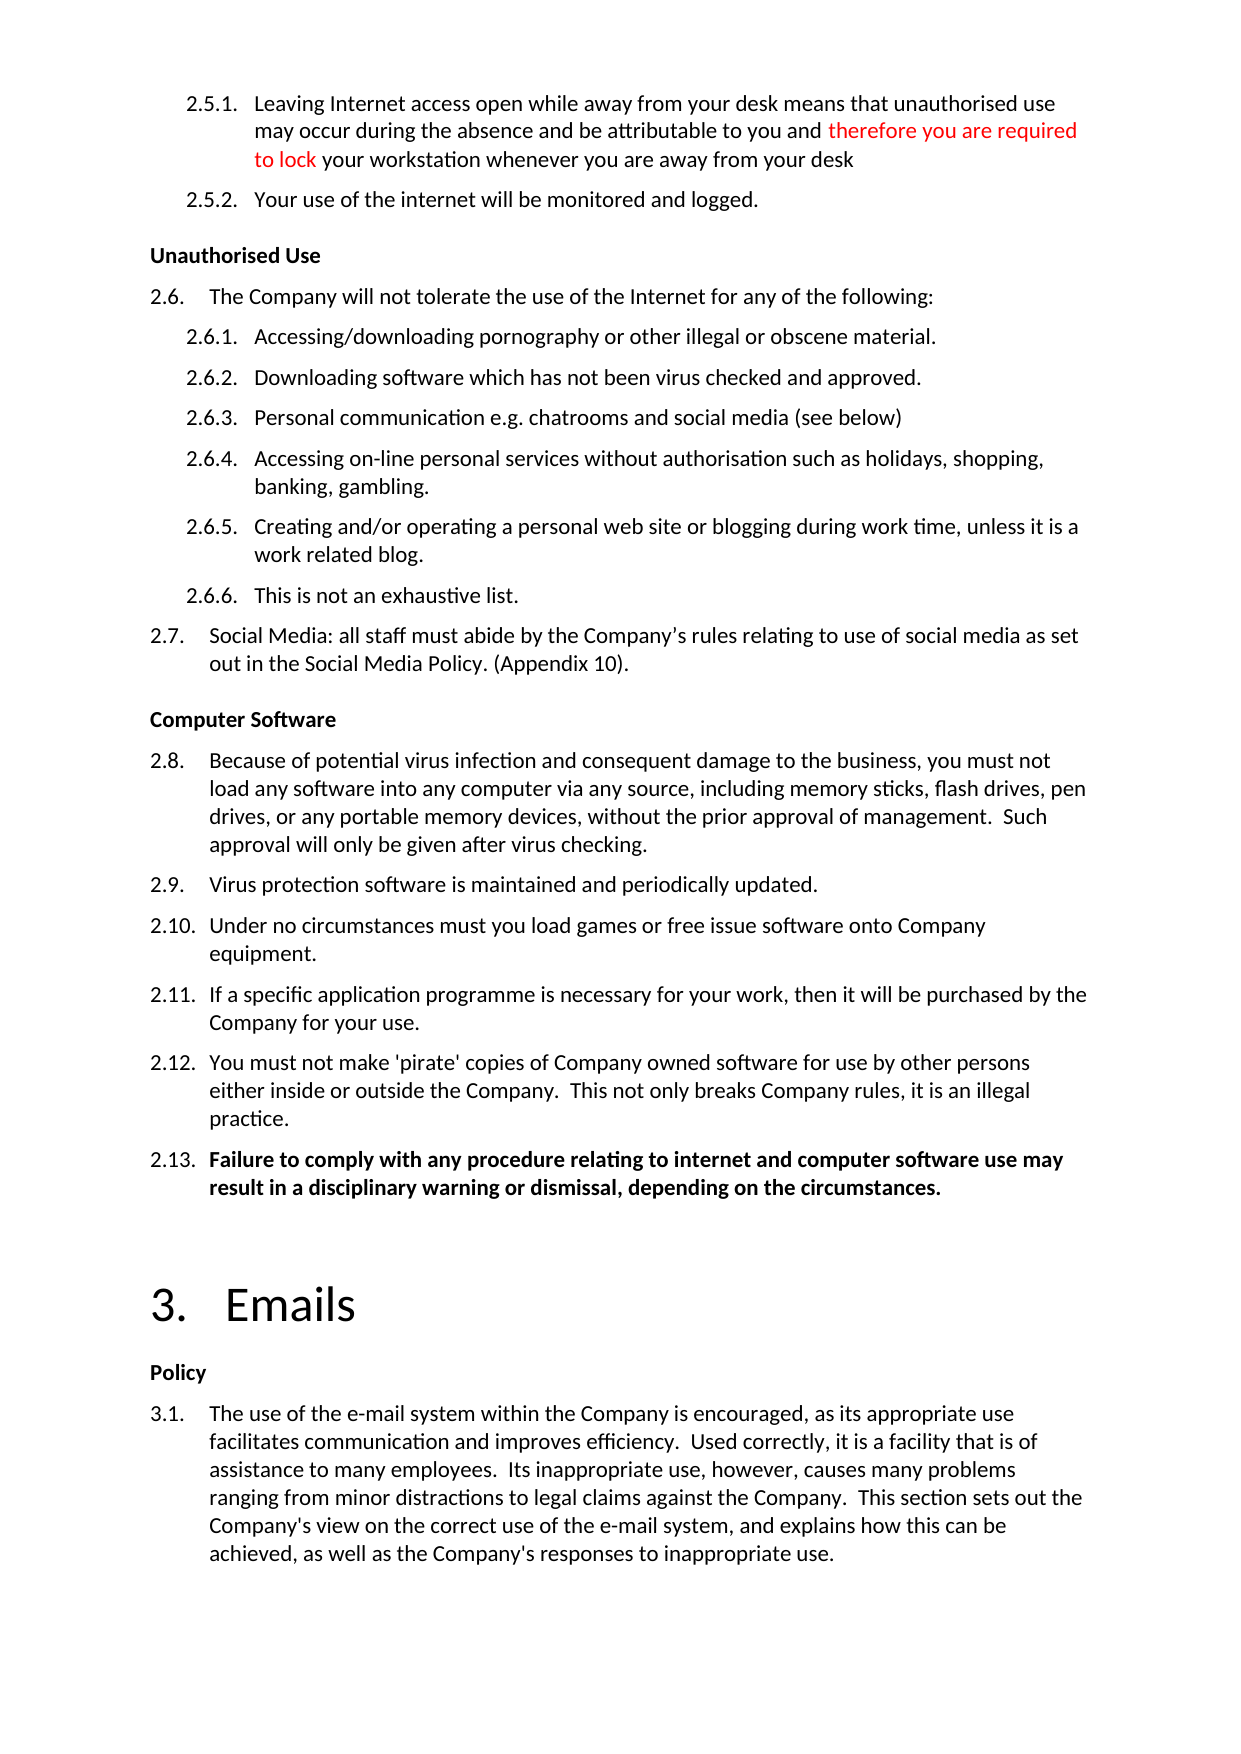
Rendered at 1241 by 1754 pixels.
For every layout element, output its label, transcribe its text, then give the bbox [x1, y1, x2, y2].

text You must not make 'pirate' copies of Company owned software for use by other persons either inside or outside the Company. This not only breaks Company rules, it is an illegal practice. [150, 1048, 1090, 1132]
text Because of potential virus infection and consequent damage to the business, you must not load any software into any computer via any source, including memory sticks, flash drives, pen drives, or any portable memory devices, without the prior approval of management. Such approval will only be given after virus checking. [150, 746, 1090, 858]
text Under no circumstances must you load games or free issue software onto Company equipment. [150, 911, 1090, 967]
text This is not an exhaustive list. [186, 581, 1090, 609]
text Unauthorised Use [150, 241, 1090, 269]
text The Company will not tolerate the use of the Internet for any of the following: [150, 282, 1090, 310]
text Social Media: all staff must abide by the Company’s rules relating to use of social media as set out in the Social Media Policy. (Appendix 10). [150, 621, 1090, 677]
text Personal communication e.g. chatrooms and social media (see below) [186, 403, 1090, 431]
text Accessing on-line personal services without authorisation such as holidays, shopping, banking, gambling. [186, 444, 1090, 500]
text Computer Software [150, 706, 1090, 733]
text Emails [150, 1272, 1090, 1333]
text Leaving Internet access open while away from your desk means that unauthorised use may occur during the absence and be attributable to you and therefore you are required to lock your workstation whenever you are away from your desk [186, 89, 1090, 173]
text Policy [150, 1358, 1090, 1386]
text Your use of the internet will be monitored and logged. [186, 185, 1090, 213]
text Accessing/downloading pornography or other illegal or obscene material. [186, 322, 1090, 350]
text The use of the e-mail system within the Company is encouraged, as its appropriate use facilitates communication and improves efficiency. Used correctly, it is a facility that is of assistance to many employees. Its inappropriate use, however, causes many problems ranging from minor distractions to legal claims against the Company. This section sets out the Company's view on the correct use of the e-mail system, and explains how this can be achieved, as well as the Company's responses to inappropriate use. [150, 1399, 1090, 1567]
text Downloading software which has not been virus checked and approved. [186, 363, 1090, 391]
text Creating and/or operating a personal web site or blogging during work time, unless it is a work related blog. [186, 512, 1090, 568]
text Virus protection software is maintained and periodically updated. [150, 871, 1090, 899]
text If a specific application programme is necessary for your work, then it will be purchased by the Company for your use. [150, 980, 1090, 1036]
text Failure to comply with any procedure relating to internet and computer software use may result in a disciplinary warning or dismissal, depending on the circumstances. [150, 1145, 1090, 1201]
